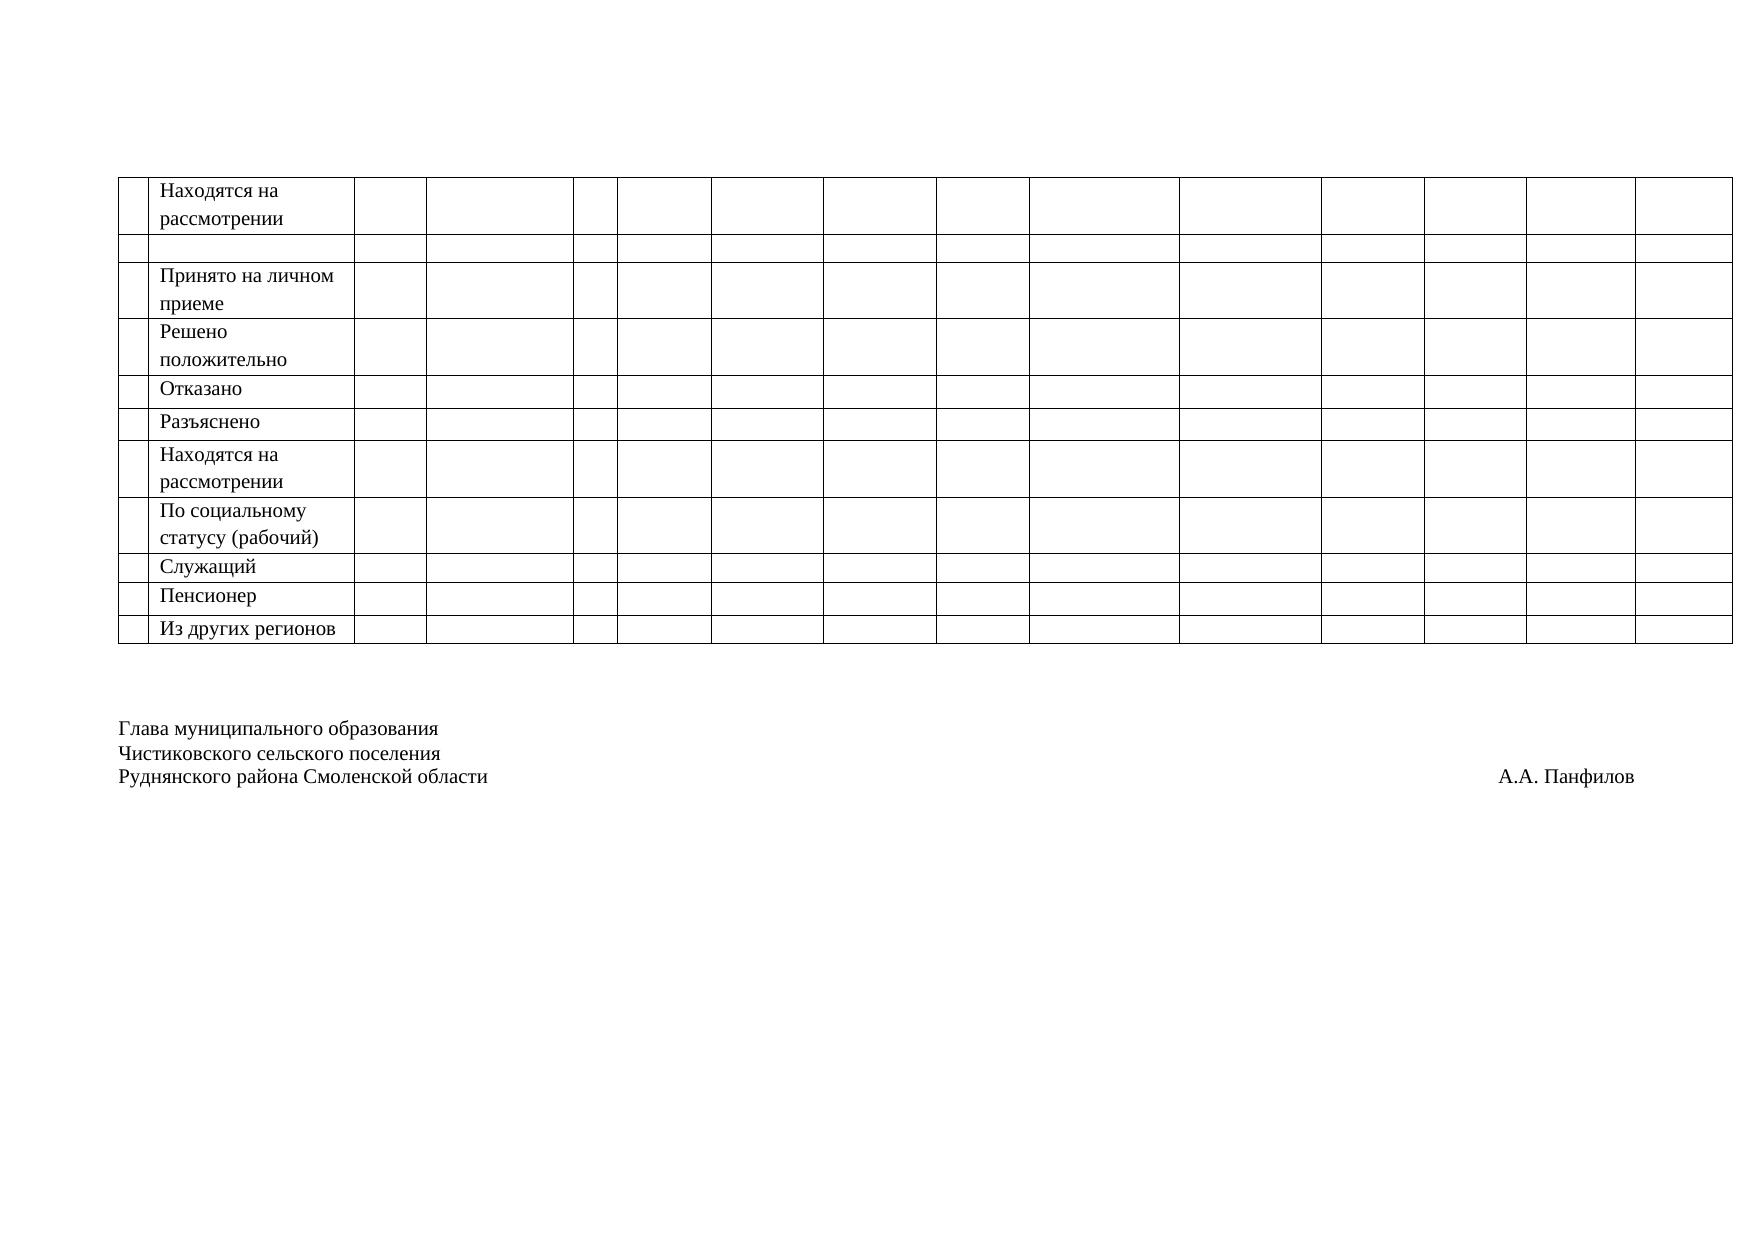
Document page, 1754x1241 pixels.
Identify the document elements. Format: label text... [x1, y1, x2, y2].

table_cell [937, 441, 1029, 497]
table_cell [1425, 583, 1526, 614]
table_cell [119, 498, 148, 553]
table_cell [1030, 583, 1179, 614]
table_cell [712, 263, 823, 318]
table_cell [1636, 263, 1732, 318]
table_cell [1180, 498, 1321, 553]
table_cell Находятся на рассмотрении [149, 441, 354, 497]
table_cell [1425, 409, 1526, 440]
table_cell [574, 554, 617, 582]
table_cell [1425, 616, 1526, 643]
table_cell [824, 441, 936, 497]
table_cell [119, 319, 148, 374]
table_cell [824, 263, 936, 318]
table_cell [574, 319, 617, 374]
table_cell [1527, 498, 1635, 553]
table_cell [1636, 498, 1732, 553]
table_cell [1425, 319, 1526, 374]
table_cell [712, 235, 823, 262]
table_cell [1322, 441, 1424, 497]
table_cell [937, 583, 1029, 614]
table_cell [355, 498, 426, 553]
table_cell Служащий [149, 554, 354, 582]
table_cell [574, 376, 617, 407]
table_cell [824, 583, 936, 614]
table_cell [1322, 554, 1424, 582]
table_cell [1527, 235, 1635, 262]
table_cell [355, 263, 426, 318]
table_cell Из других регионов [149, 616, 354, 643]
table_cell [1636, 554, 1732, 582]
table_cell [1425, 263, 1526, 318]
table_cell [1425, 498, 1526, 553]
table_cell [618, 554, 711, 582]
table_cell [1527, 263, 1635, 318]
table_cell [1322, 409, 1424, 440]
table_cell [824, 409, 936, 440]
table_cell [618, 616, 711, 643]
table_cell [1527, 376, 1635, 407]
table_cell [1425, 441, 1526, 497]
table_cell [1322, 178, 1424, 233]
table_cell [574, 409, 617, 440]
table_cell [1527, 319, 1635, 374]
table_cell [1636, 409, 1732, 440]
table_cell [574, 498, 617, 553]
table_cell [618, 319, 711, 374]
table_cell Решено положительно [149, 319, 354, 374]
table_cell [1322, 498, 1424, 553]
table_cell [1527, 554, 1635, 582]
table_cell [1180, 178, 1321, 233]
table_cell [355, 583, 426, 614]
table_cell [712, 376, 823, 407]
table_cell [1636, 235, 1732, 262]
table_cell [427, 583, 573, 614]
table_cell [937, 616, 1029, 643]
table_cell [618, 263, 711, 318]
table_cell [1425, 178, 1526, 233]
table_cell [1030, 498, 1179, 553]
table_cell [1030, 441, 1179, 497]
table_cell [1180, 319, 1321, 374]
table_cell [1322, 376, 1424, 407]
table_cell [149, 235, 354, 262]
table_cell [355, 319, 426, 374]
table_cell [824, 616, 936, 643]
table_cell [618, 235, 711, 262]
table_cell [119, 554, 148, 582]
table_cell [119, 409, 148, 440]
table_cell [1322, 583, 1424, 614]
table_cell Находятся на рассмотрении [149, 178, 354, 233]
table_cell [1030, 376, 1179, 407]
table_cell [119, 583, 148, 614]
table_cell [618, 441, 711, 497]
table_cell [427, 376, 573, 407]
table_cell [574, 263, 617, 318]
table_cell [618, 583, 711, 614]
table_cell [712, 554, 823, 582]
table_cell [712, 178, 823, 233]
table_cell [355, 178, 426, 233]
table_cell [1322, 319, 1424, 374]
table_cell [1636, 616, 1732, 643]
table_cell [1180, 235, 1321, 262]
table_cell [427, 235, 573, 262]
table_cell [1030, 616, 1179, 643]
table_cell [1636, 376, 1732, 407]
table_cell [355, 235, 426, 262]
table_cell [1527, 178, 1635, 233]
table_cell [824, 554, 936, 582]
table_cell [1180, 616, 1321, 643]
table_cell [712, 583, 823, 614]
table_cell [574, 583, 617, 614]
table_cell [712, 498, 823, 553]
table_cell [824, 235, 936, 262]
table_cell [1030, 263, 1179, 318]
table_cell [824, 319, 936, 374]
table_cell [355, 409, 426, 440]
table_cell [1180, 376, 1321, 407]
table_cell [1527, 441, 1635, 497]
table_cell [937, 498, 1029, 553]
table_cell Разъяснено [149, 409, 354, 440]
table_cell [427, 498, 573, 553]
table_cell [1180, 409, 1321, 440]
table_cell [1527, 616, 1635, 643]
table_cell [1180, 583, 1321, 614]
table_cell [355, 376, 426, 407]
table_cell [1527, 409, 1635, 440]
table_cell [937, 376, 1029, 407]
table_cell [712, 616, 823, 643]
table_cell [1425, 554, 1526, 582]
table_cell [937, 178, 1029, 233]
table_cell [1030, 319, 1179, 374]
table_cell [119, 441, 148, 497]
table_cell [355, 616, 426, 643]
table_cell [427, 319, 573, 374]
table_cell [427, 616, 573, 643]
table_cell [712, 441, 823, 497]
table_cell [427, 554, 573, 582]
table_cell [937, 235, 1029, 262]
table_cell [119, 376, 148, 407]
table_cell [1636, 441, 1732, 497]
table_cell [119, 263, 148, 318]
table_cell [1636, 178, 1732, 233]
table_cell [1180, 554, 1321, 582]
table_cell [355, 441, 426, 497]
table_cell [119, 616, 148, 643]
table_cell [618, 178, 711, 233]
text Руднянского района Смоленской области А.А. Панфилов [118, 764, 1636, 788]
table_cell [1322, 616, 1424, 643]
table_cell [1425, 376, 1526, 407]
table_cell [1030, 409, 1179, 440]
table_cell [427, 409, 573, 440]
table_cell Принято на личном приеме [149, 263, 354, 318]
table_cell [119, 235, 148, 262]
table_cell [1180, 441, 1321, 497]
table_cell [1180, 263, 1321, 318]
table_cell [618, 498, 711, 553]
table_cell [427, 441, 573, 497]
table_cell [574, 235, 617, 262]
table_cell [427, 178, 573, 233]
table_cell [574, 441, 617, 497]
table_cell [1636, 319, 1732, 374]
table_cell [427, 263, 573, 318]
table_cell Пенсионер [149, 583, 354, 614]
table_cell [1322, 235, 1424, 262]
table_cell [1636, 583, 1732, 614]
table_cell [937, 409, 1029, 440]
table_cell Отказано [149, 376, 354, 407]
table_cell [574, 616, 617, 643]
table_cell [618, 409, 711, 440]
table_cell [824, 498, 936, 553]
table_cell [1425, 235, 1526, 262]
table_cell По социальному статусу (рабочий) [149, 498, 354, 553]
table_cell [119, 178, 148, 233]
table_cell [937, 554, 1029, 582]
table_cell [574, 178, 617, 233]
text Чистиковского сельского поселения [118, 740, 1636, 764]
table_cell [712, 409, 823, 440]
table_cell [618, 376, 711, 407]
table_cell [824, 178, 936, 233]
text Глава муниципального образования [118, 716, 1636, 740]
table_cell [937, 319, 1029, 374]
table_cell [937, 263, 1029, 318]
table_cell [1030, 178, 1179, 233]
table_cell [712, 319, 823, 374]
table_cell [1030, 554, 1179, 582]
table_cell [1322, 263, 1424, 318]
table_cell [824, 376, 936, 407]
table_cell [1527, 583, 1635, 614]
table_cell [355, 554, 426, 582]
table_cell [1030, 235, 1179, 262]
